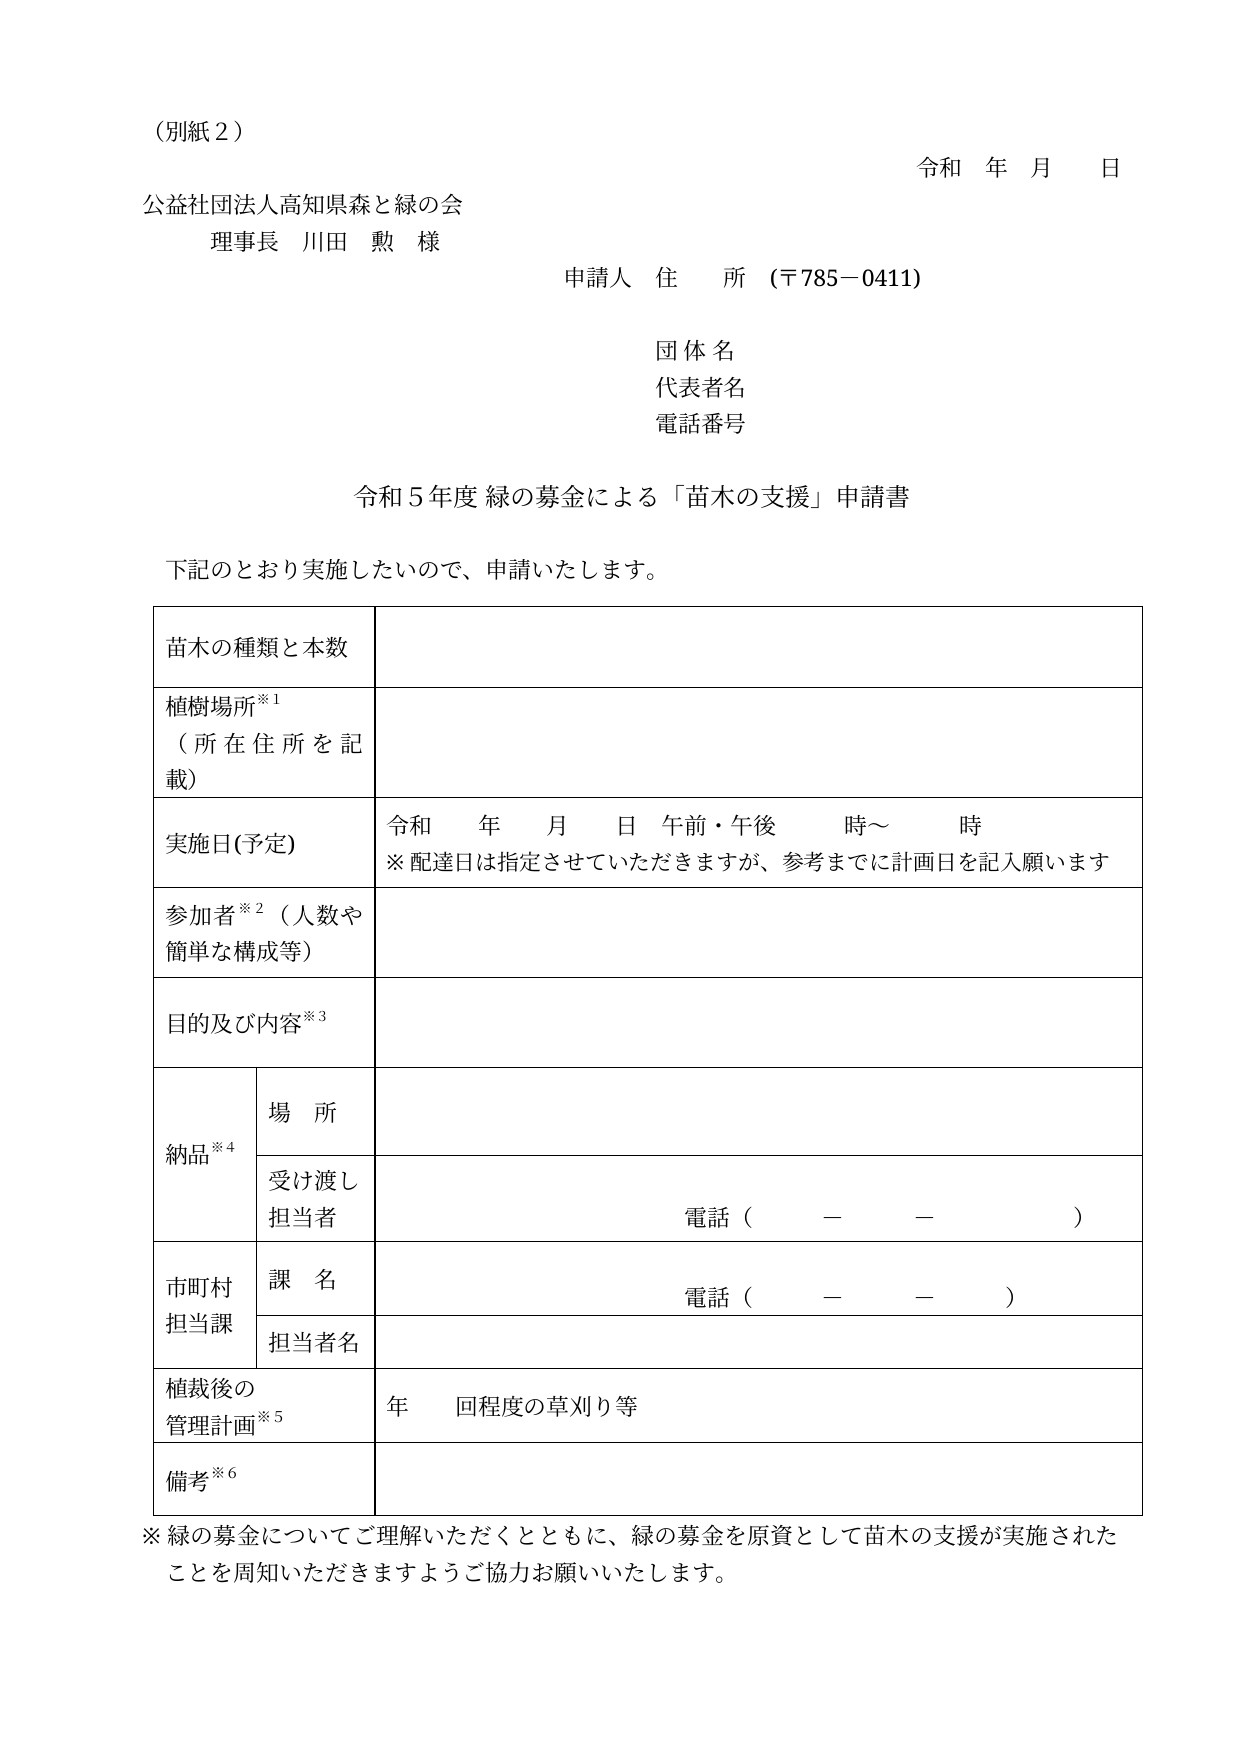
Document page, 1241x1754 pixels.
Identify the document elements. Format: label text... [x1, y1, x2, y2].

table_cell [376, 888, 1142, 977]
table_header 苗木の種類と本数 [154, 607, 374, 687]
text 令和５年度 緑の募金による「苗木の支援」申請書 [142, 478, 1122, 514]
text 理事長 川田 勲 様 [142, 222, 1122, 258]
table_header [376, 607, 1142, 687]
table_cell 受け渡し 担当者 [257, 1156, 374, 1241]
table_cell [376, 1316, 1142, 1368]
table_cell 令和 年 月 日 午前・午後 時～ 時 ※ 配達日は指定させていただきますが、参考までに計画日を記入願います [376, 798, 1142, 887]
table_cell [376, 688, 1142, 797]
text 下記のとおり実施したいので、申請いたします。 [142, 551, 1122, 587]
table_cell 電話（ － － ） [376, 1242, 1142, 1315]
table_cell [376, 1068, 1142, 1155]
table_cell 参加者※２（人数や簡単な構成等） [154, 888, 374, 977]
table_cell 実施日(予定) [154, 798, 374, 887]
text 令和 年 月 日 [142, 149, 1122, 185]
text 公益社団法人高知県森と緑の会 [142, 185, 1122, 222]
table_cell [376, 978, 1142, 1067]
table_cell 目的及び内容※３ [154, 978, 374, 1067]
table_cell 課 名 [257, 1242, 374, 1315]
table_cell 植樹場所※１ （所在住所を記載） [154, 688, 374, 797]
text ※ 緑の募金についてご理解いただくとともに、緑の募金を原資として苗木の支援が実施されたことを周知いただきますようご協力お願いいたします。 [142, 1516, 1122, 1589]
table_cell 市町村 担当課 [154, 1242, 256, 1368]
table_cell 年 回程度の草刈り等 [376, 1369, 1142, 1442]
text 代表者名 [540, 368, 1122, 404]
table_cell [376, 1443, 1142, 1515]
table_cell 植裁後の 管理計画※５ [154, 1369, 374, 1442]
table_cell 納品※４ [154, 1068, 256, 1241]
text 電話番号 [540, 404, 1122, 441]
table_cell 場 所 [257, 1068, 374, 1155]
table_cell 担当者名 [257, 1316, 374, 1368]
text （別紙２） [142, 112, 1122, 149]
table_cell 備考※６ [154, 1443, 374, 1515]
table_cell 電話（ － － ） [376, 1156, 1142, 1241]
text 団 体 名 [540, 331, 1122, 368]
text 申請人 住 所 (〒785－0411) [540, 258, 1122, 295]
